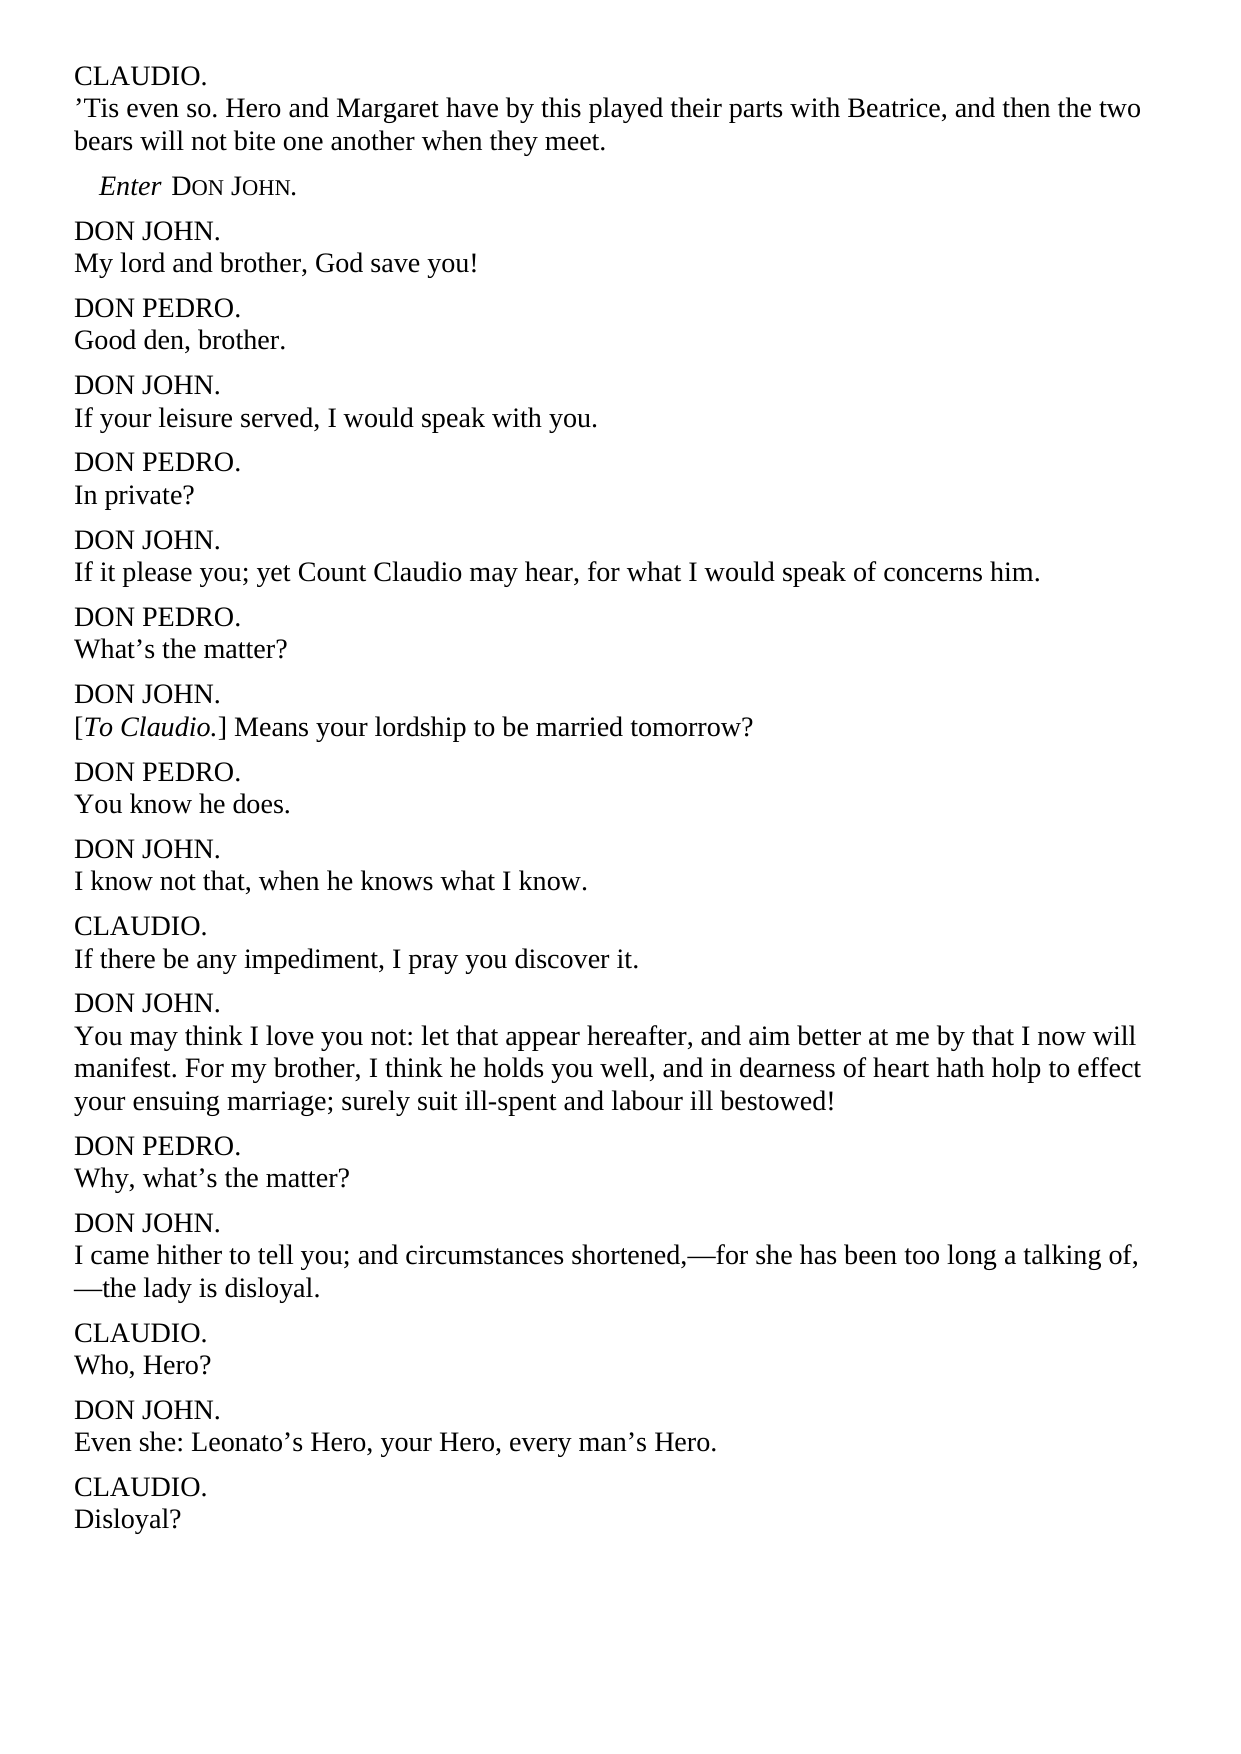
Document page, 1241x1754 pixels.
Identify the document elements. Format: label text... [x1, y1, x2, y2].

text DON JOHN. You may think I love you not: let that appear hereafter, and aim better at me by that I now will manifest. For my brother, I think he holds you well, and in dearness of heart hath holp to effect your ensuing marriage; surely suit ill-spent and labour ill bestowed! [74, 987, 1167, 1116]
text Enter Don John. [99, 169, 1142, 201]
text DON JOHN. I came hither to tell you; and circumstances shortened,—for she has been too long a talking of,—the lady is disloyal. [74, 1206, 1167, 1303]
text DON JOHN. I know not that, when he knows what I know. [74, 832, 1167, 897]
text CLAUDIO. If there be any impediment, I pray you discover it. [74, 909, 1167, 974]
text CLAUDIO. Disloyal? [74, 1470, 1167, 1535]
text DON JOHN. If your leisure served, I would speak with you. [74, 368, 1167, 433]
text DON PEDRO. In private? [74, 446, 1167, 510]
text DON JOHN. [To Claudio.] Means your lordship to be married tomorrow? [74, 677, 1167, 742]
text CLAUDIO. ’Tis even so. Hero and Margaret have by this played their parts with Beatrice, and then the two bears will not bite one another when they meet. [74, 59, 1167, 156]
text DON JOHN. Even she: Leonato’s Hero, your Hero, every man’s Hero. [74, 1393, 1167, 1458]
text DON PEDRO. Good den, brother. [74, 291, 1167, 356]
text DON JOHN. My lord and brother, God save you! [74, 214, 1167, 278]
text DON JOHN. If it please you; yet Count Claudio may hear, for what I would speak of concerns him. [74, 523, 1167, 588]
text DON PEDRO. You know he does. [74, 755, 1167, 819]
text DON PEDRO. What’s the matter? [74, 600, 1167, 665]
text CLAUDIO. Who, Hero? [74, 1316, 1167, 1380]
text DON PEDRO. Why, what’s the matter? [74, 1129, 1167, 1193]
